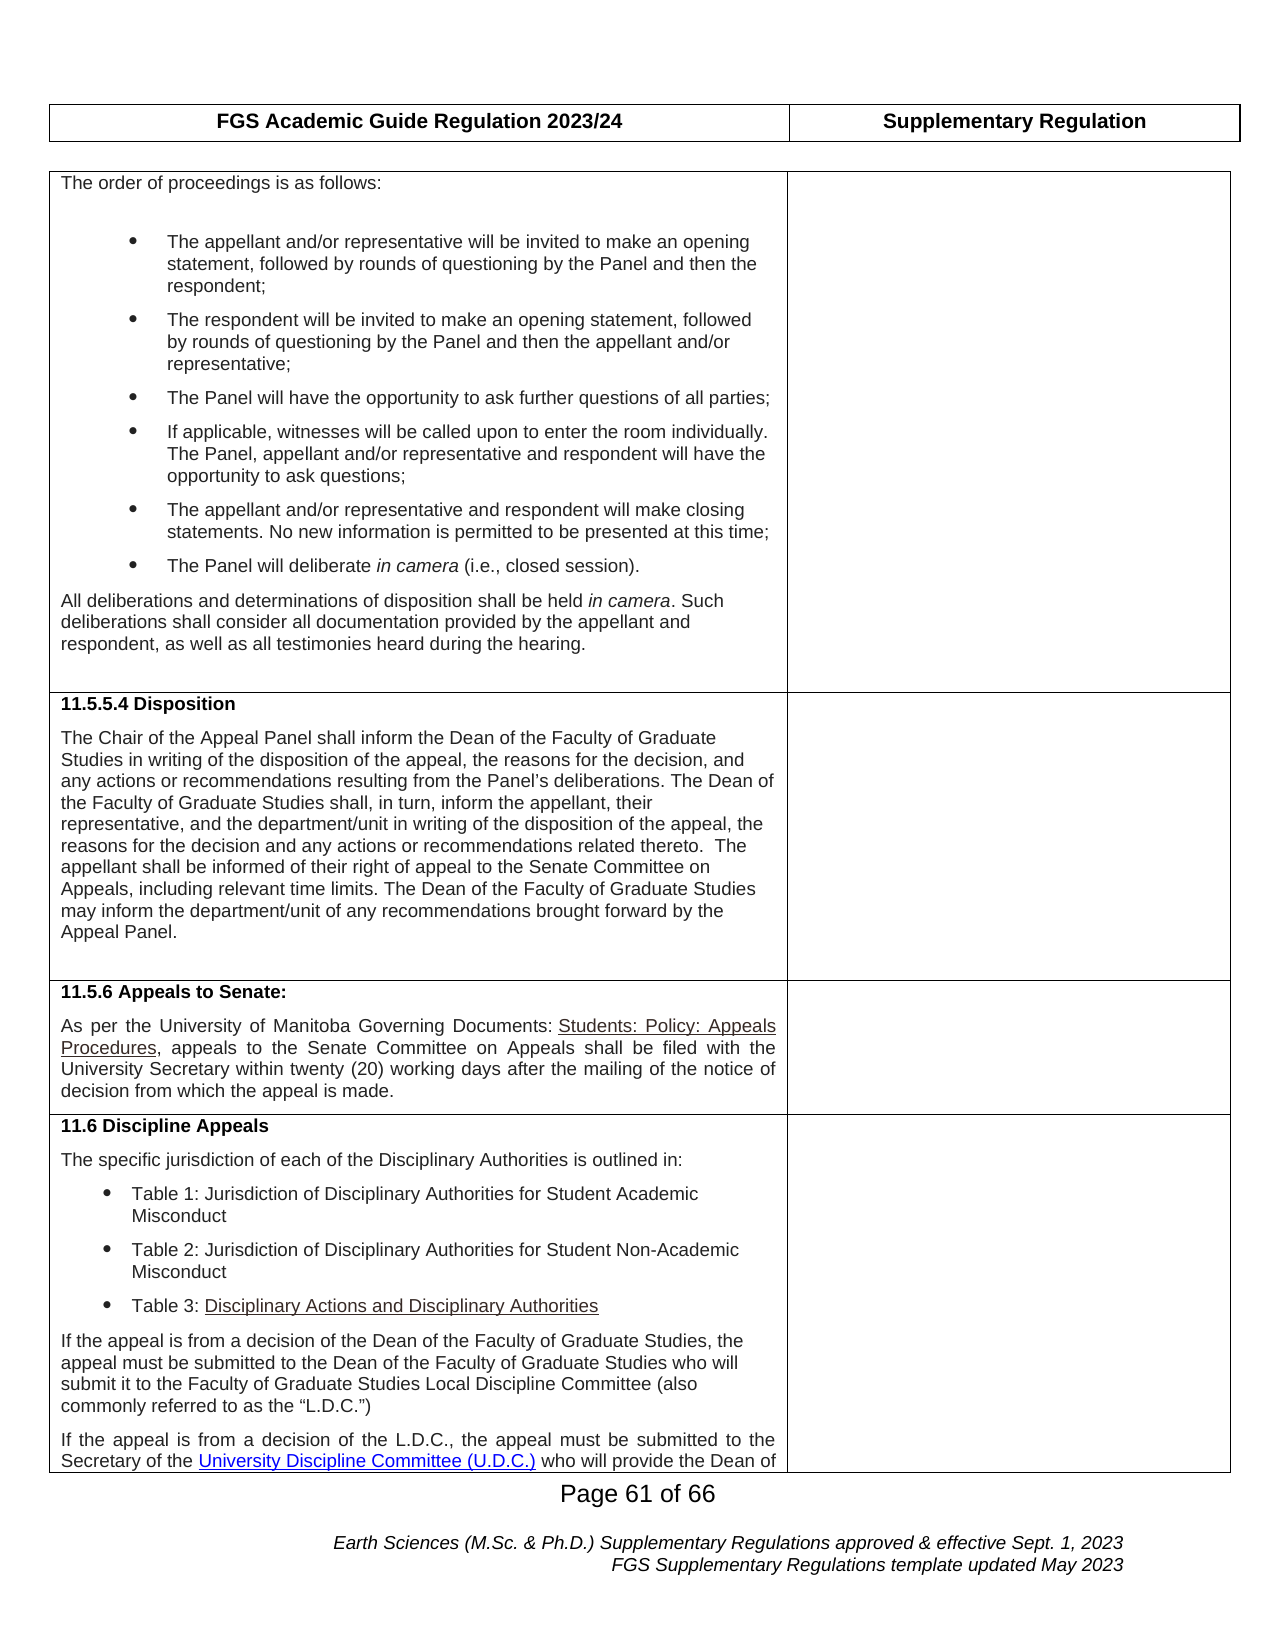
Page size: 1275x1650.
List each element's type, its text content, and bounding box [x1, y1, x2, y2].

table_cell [50, 1115, 787, 1472]
table_cell [788, 981, 1230, 1114]
table_cell 11.5.5.4 Disposition The Chair of the Appeal Panel shall inform the Dean of the Faculty of Graduate Studies in writing of the disposition of the appeal, the reasons for the decision, and any actions or recommendations resulting from the Panel’s deliberations. The Dean of the Faculty of Graduate Studies shall, in turn, inform the appellant, their representative, and the department/unit in writing of the disposition of the appeal, the reasons for the decision and any actions or recommendations related thereto. The appellant shall be informed of their right of appeal to the Senate Committee on Appeals, including relevant time limits. The Dean of the Faculty of Graduate Studies may inform the department/unit of any recommendations brought forward by the Appeal Panel. [50, 693, 787, 980]
table_cell [788, 172, 1230, 692]
table_cell 11.5.6 Appeals to Senate: As per the University of Manitoba Governing Documents: Students: Policy: Appeals Procedures, appeals to the Senate Committee on Appeals shall be filed with the University Secretary within twenty (20) working days after the mailing of the notice of decision from which the appeal is made. [50, 981, 787, 1114]
table_cell [788, 1115, 1230, 1472]
table_cell [788, 693, 1230, 980]
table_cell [50, 172, 787, 692]
